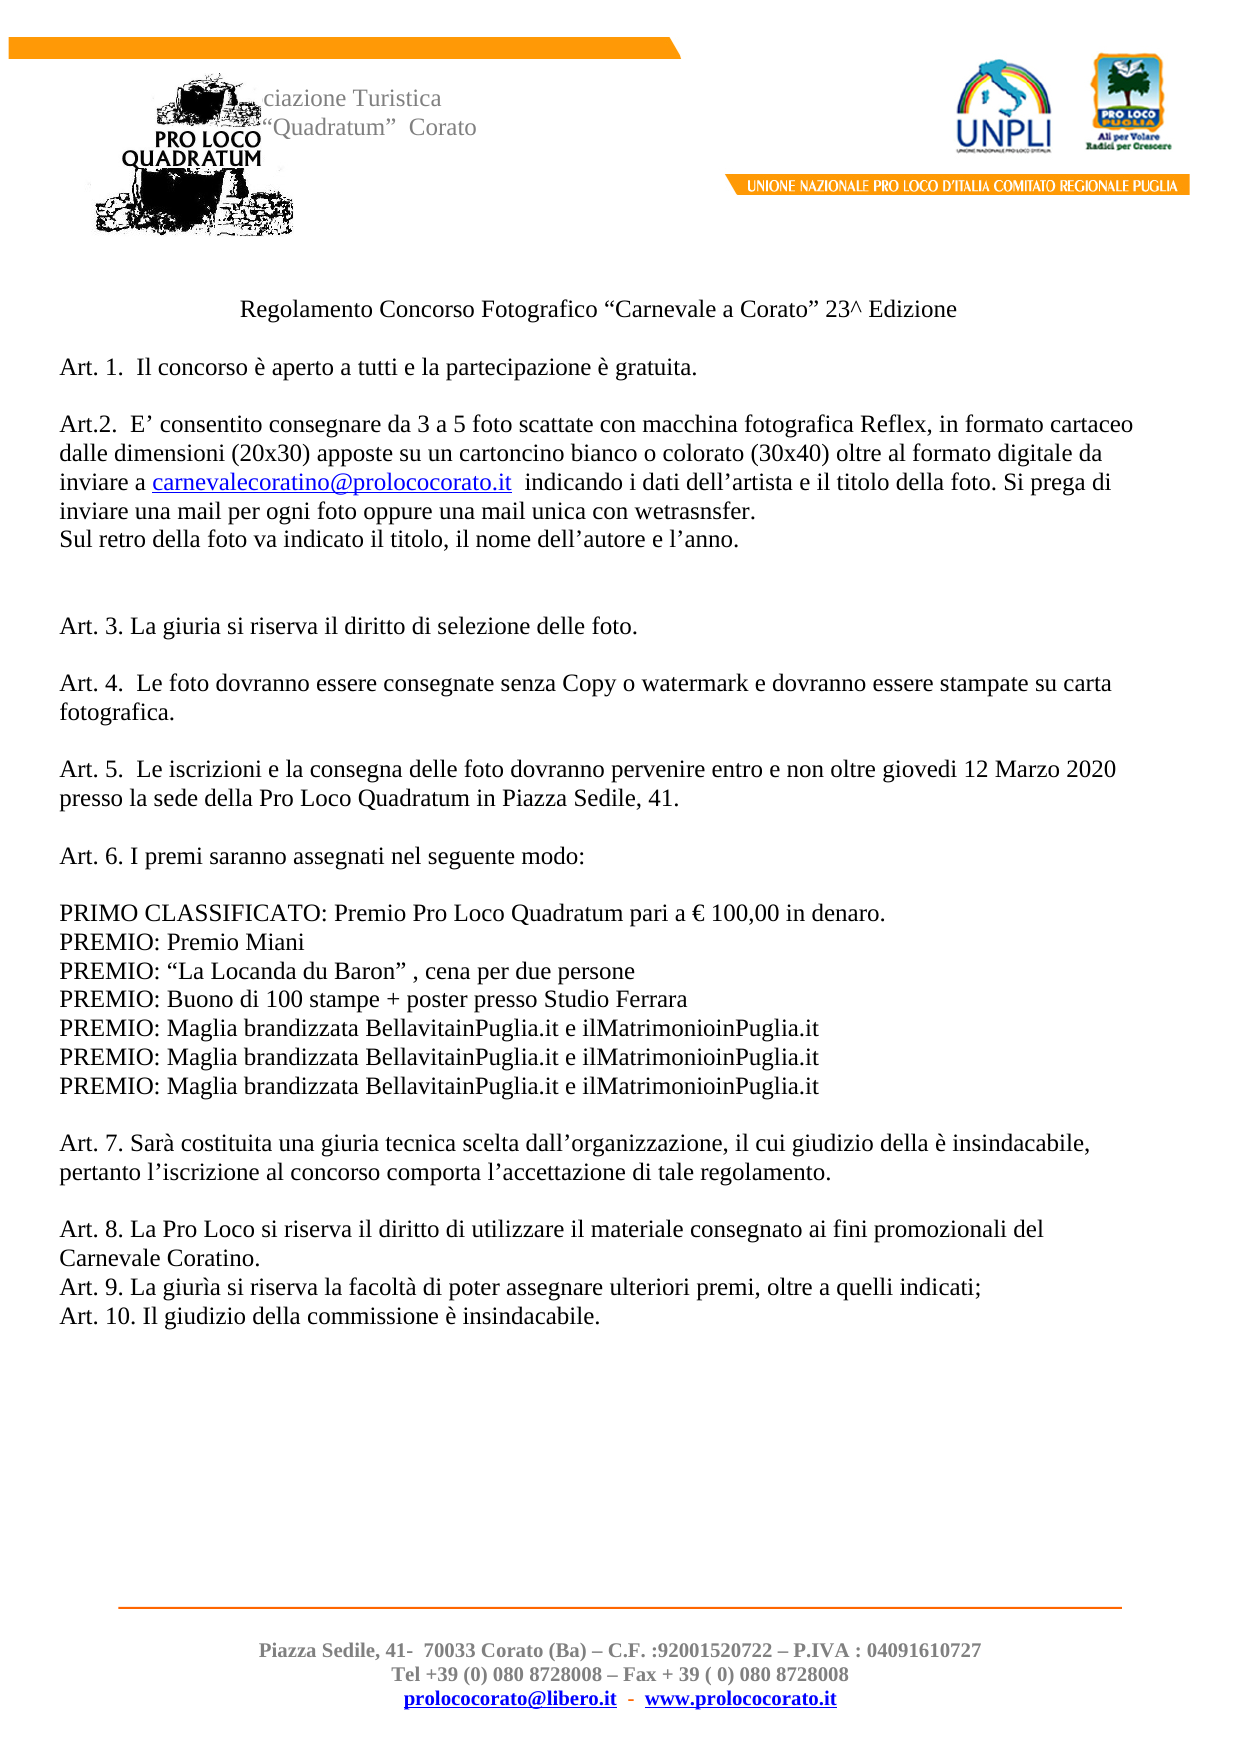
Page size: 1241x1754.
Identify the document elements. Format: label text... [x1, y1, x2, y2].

text Art. 9. La giurìa si riserva la facoltà di poter assegnare ulteriori premi, oltre a quelli indicati; [59, 1272, 1138, 1301]
text Art. 3. La giuria si riserva il diritto di selezione delle foto. [59, 611, 1138, 639]
text Art. 5. Le iscrizioni e la consegna delle foto dovranno pervenire entro e non oltre giovedi 12 Marzo 2020 presso la sede della Pro Loco Quadratum in Piazza Sedile, 41. [59, 754, 1138, 812]
text Art.2. E’ consentito consegnare da 3 a 5 foto scattate con macchina fotografica Reflex, in formato cartaceo dalle dimensioni (20x30) apposte su un cartoncino bianco o colorato (30x40) oltre al formato digitale da inviare a carnevalecoratino@prolococorato.it indicando i dati dell’artista e il titolo della foto. Si prega di inviare una mail per ogni foto oppure una mail unica con wetrasnsfer. [59, 409, 1138, 524]
text Sul retro della foto va indicato il titolo, il nome dell’autore e l’anno. [59, 524, 1138, 553]
text Art. 1. Il concorso è aperto a tutti e la partecipazione è gratuita. [59, 352, 1138, 381]
text PRIMO CLASSIFICATO: Premio Pro Loco Quadratum pari a € 100,00 in denaro. [59, 898, 1138, 927]
text PREMIO: Buono di 100 stampe + poster presso Studio Ferrara [59, 984, 1138, 1013]
text Regolamento Concorso Fotografico “Carnevale a Corato” 23^ Edizione [59, 294, 1138, 323]
text Art. 7. Sarà costituita una giuria tecnica scelta dall’organizzazione, il cui giudizio della è insindacabile, pertanto l’iscrizione al concorso comporta l’accettazione di tale regolamento. [59, 1128, 1138, 1186]
picture [8, 37, 1190, 237]
text PREMIO: Maglia brandizzata BellavitainPuglia.it e ilMatrimonioinPuglia.it [59, 1042, 1138, 1071]
text PREMIO: Maglia brandizzata BellavitainPuglia.it e ilMatrimonioinPuglia.it [59, 1071, 1138, 1099]
text Art. 10. Il giudizio della commissione è insindacabile. [59, 1301, 1138, 1329]
text PREMIO: Maglia brandizzata BellavitainPuglia.it e ilMatrimonioinPuglia.it [59, 1013, 1138, 1042]
text Art. 6. I premi saranno assegnati nel seguente modo: [59, 841, 1138, 869]
text PREMIO: Premio Miani [59, 927, 1138, 956]
text Art. 8. La Pro Loco si riserva il diritto di utilizzare il materiale consegnato ai fini promozionali del Carnevale Coratino. [59, 1214, 1138, 1272]
text PREMIO: “La Locanda du Baron” , cena per due persone [59, 956, 1138, 984]
text Art. 4. Le foto dovranno essere consegnate senza Copy o watermark e dovranno essere stampate su carta fotografica. [59, 668, 1138, 726]
